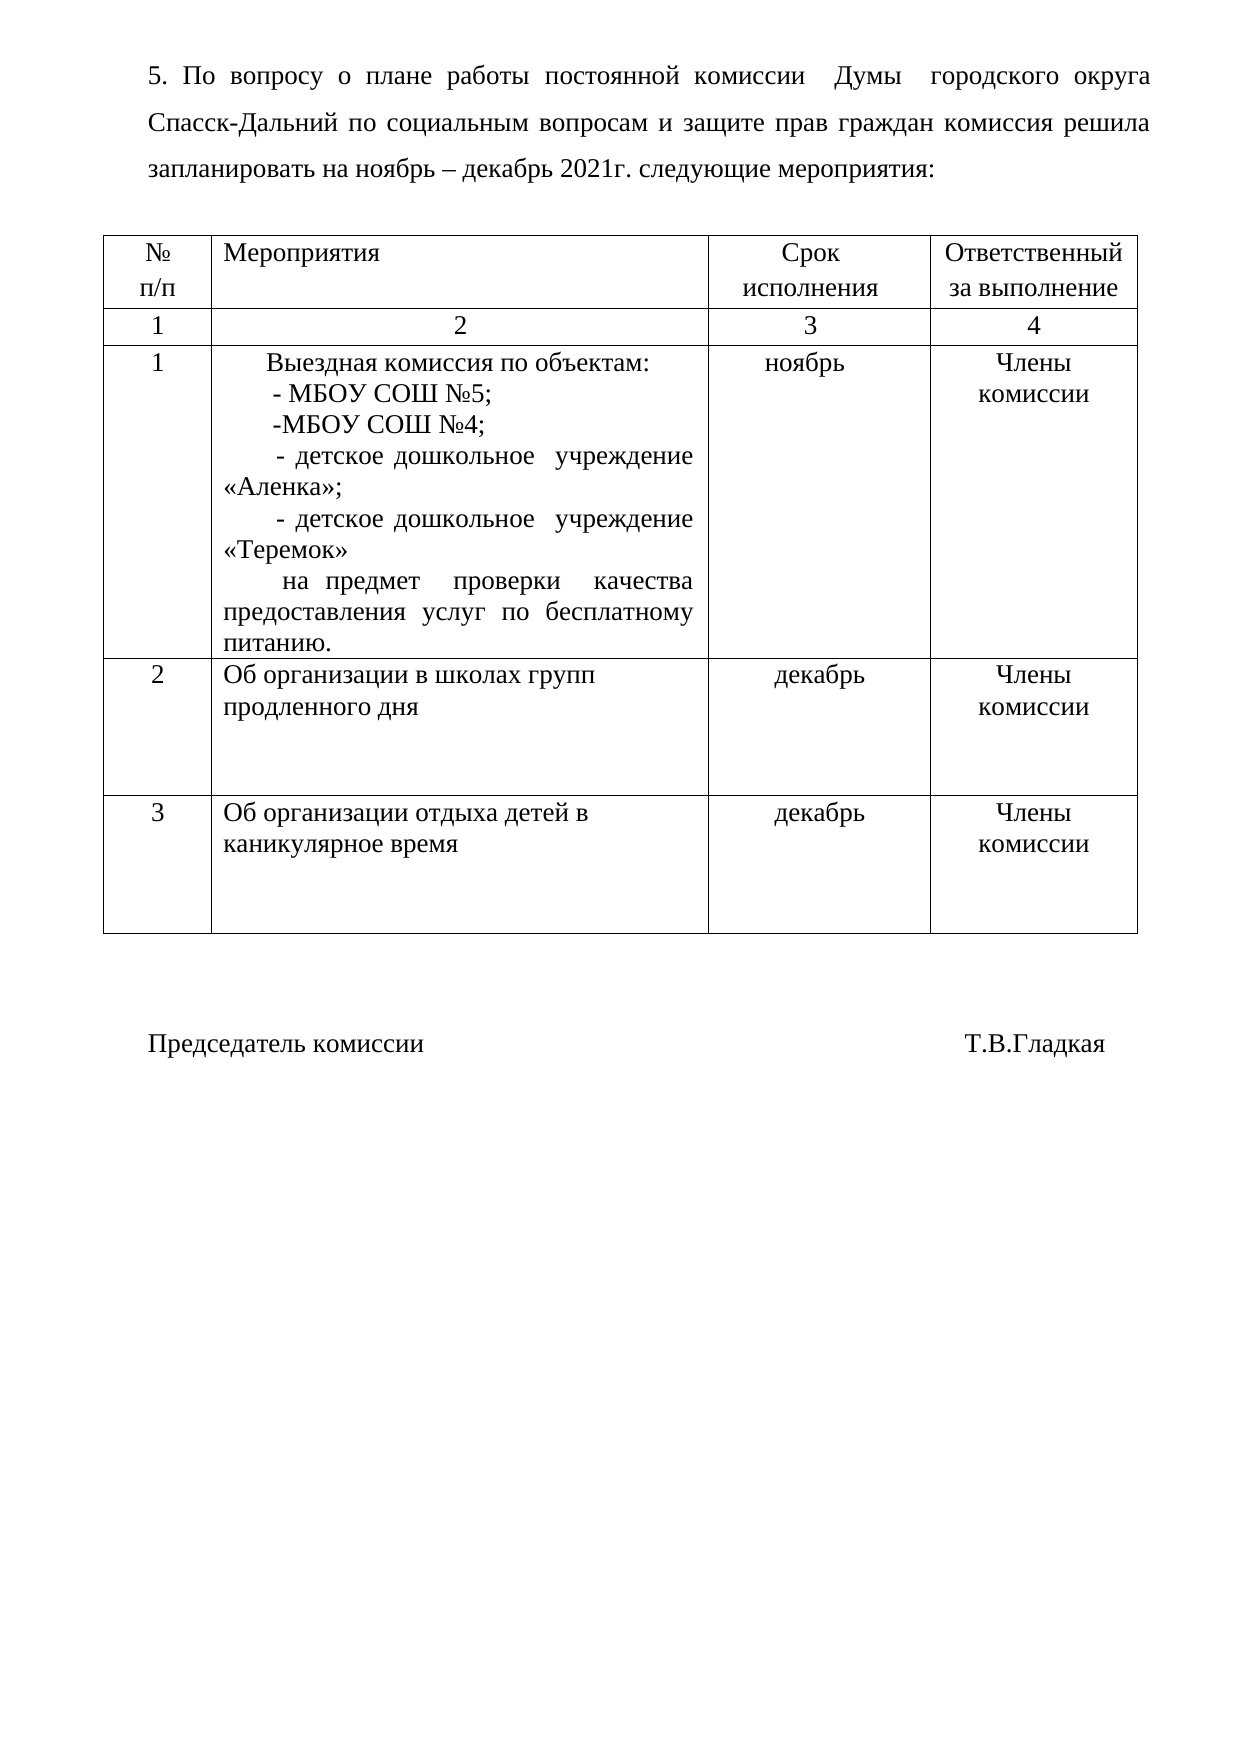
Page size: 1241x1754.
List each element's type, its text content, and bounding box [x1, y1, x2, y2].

table_cell 4 [931, 309, 1137, 345]
text 5. По вопросу о плане работы постоянной комиссии Думы городского округа Спасск-Дальний по социальным вопросам и защите прав граждан комиссия решила запланировать на ноябрь – декабрь 2021г. следующие мероприятия: [148, 59, 1152, 183]
table_cell 3 [709, 309, 930, 345]
table_cell Члены комиссии [931, 346, 1137, 657]
table_header Ответственный за выполнение [931, 236, 1137, 308]
table_header Мероприятия [212, 236, 708, 308]
table_cell ноябрь [709, 346, 930, 657]
table_header Срок исполнения [709, 236, 930, 308]
table_cell Об организации отдыха детей в каникулярное время [212, 796, 708, 932]
table_cell декабрь [709, 659, 930, 795]
table_cell Члены комиссии [931, 659, 1137, 795]
table_header № п/п [104, 236, 211, 308]
table_cell 1 [104, 346, 211, 657]
table_cell Выездная комиссия по объектам: - МБОУ СОШ №5; -МБОУ СОШ №4; - детское дошкольное учреждение «Аленка»; - детское дошкольное учреждение «Теремок» на предмет проверки качества предоставления услуг по бесплатному питанию. [212, 346, 708, 657]
table_cell 1 [104, 309, 211, 345]
table_cell декабрь [709, 796, 930, 932]
text Председатель комиссии Т.В.Гладкая [148, 1027, 1152, 1058]
table_cell Об организации в школах групп продленного дня [212, 659, 708, 795]
table_cell 2 [212, 309, 708, 345]
table_cell Члены комиссии [931, 796, 1137, 932]
table_cell 3 [104, 796, 211, 932]
table_cell 2 [104, 659, 211, 795]
